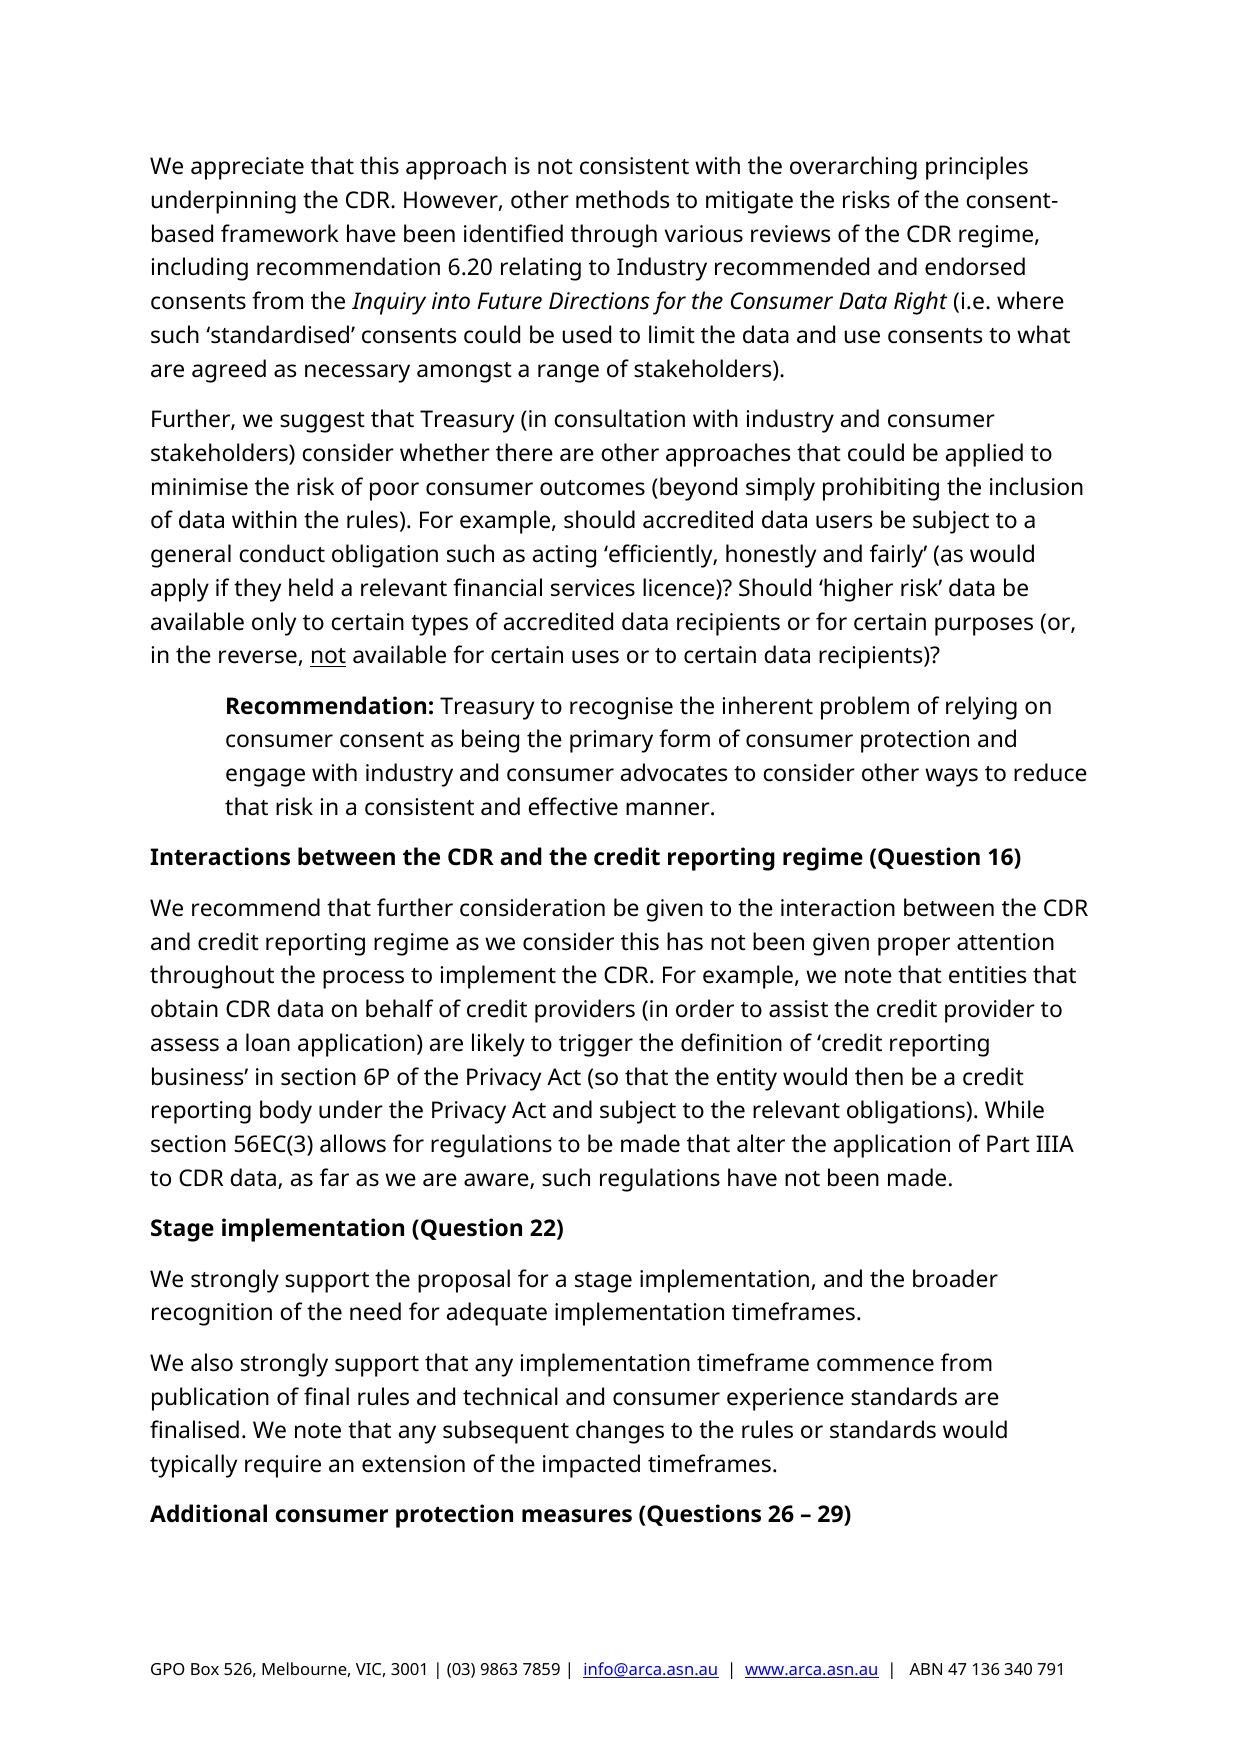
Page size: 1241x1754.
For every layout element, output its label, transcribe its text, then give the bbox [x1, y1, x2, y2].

text Recommendation: Treasury to recognise the inherent problem of relying on consumer consent as being the primary form of consumer protection and engage with industry and consumer advocates to consider other ways to reduce that risk in a consistent and effective manner. [225, 689, 1090, 822]
text Further, we suggest that Treasury (in consultation with industry and consumer stakeholders) consider whether there are other approaches that could be applied to minimise the risk of poor consumer outcomes (beyond simply prohibiting the inclusion of data within the rules). For example, should accredited data users be subject to a general conduct obligation such as acting ‘efficiently, honestly and fairly’ (as would apply if they held a relevant financial services licence)? Should ‘higher risk’ data be available only to certain types of accredited data recipients or for certain purposes (or, in the reverse, not available for certain uses or to certain data recipients)? [150, 403, 1090, 670]
text We recommend that further consideration be given to the interaction between the CDR and credit reporting regime as we consider this has not been given proper attention throughout the process to implement the CDR. For example, we note that entities that obtain CDR data on behalf of credit providers (in order to assist the credit provider to assess a loan application) are likely to trigger the definition of ‘credit reporting business’ in section 6P of the Privacy Act (so that the entity would then be a credit reporting body under the Privacy Act and subject to the relevant obligations). While section 56EC(3) allows for regulations to be made that alter the application of Part IIIA to CDR data, as far as we are aware, such regulations have not been made. [150, 892, 1090, 1193]
text Stage implementation (Question 22) [150, 1212, 1090, 1243]
text We appreciate that this approach is not consistent with the overarching principles underpinning the CDR. However, other methods to mitigate the risks of the consent-based framework have been identified through various reviews of the CDR regime, including recommendation 6.20 relating to Industry recommended and endorsed consents from the Inquiry into Future Directions for the Consumer Data Right (i.e. where such ‘standardised’ consents could be used to limit the data and use consents to what are agreed as necessary amongst a range of stakeholders). [150, 150, 1090, 384]
text We also strongly support that any implementation timeframe commence from publication of final rules and technical and consumer experience standards are finalised. We note that any subsequent changes to the rules or standards would typically require an extension of the impacted timeframes. [150, 1347, 1090, 1479]
text Interactions between the CDR and the credit reporting regime (Question 16) [150, 841, 1090, 872]
text We strongly support the proposal for a stage implementation, and the broader recognition of the need for adequate implementation timeframes. [150, 1262, 1090, 1327]
text Additional consumer protection measures (Questions 26 – 29) [150, 1498, 1090, 1529]
